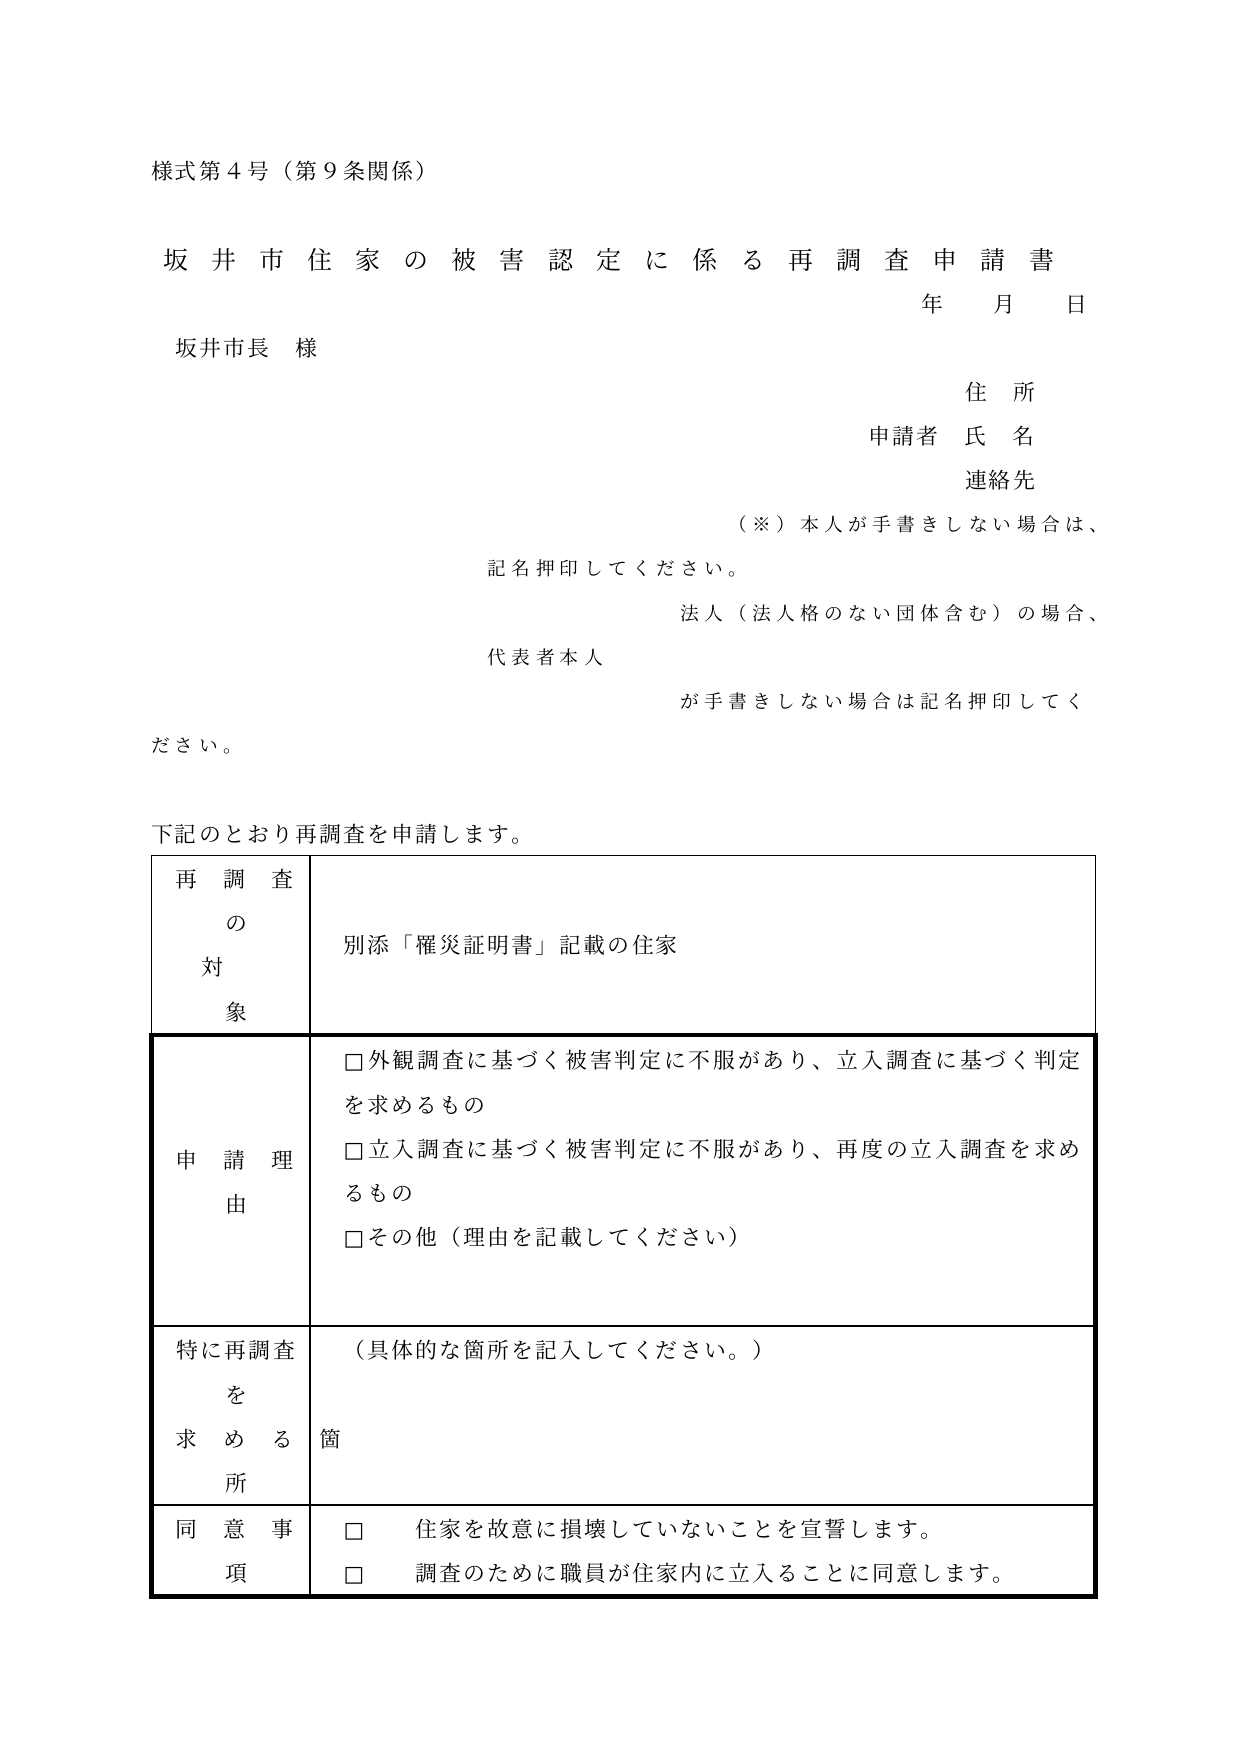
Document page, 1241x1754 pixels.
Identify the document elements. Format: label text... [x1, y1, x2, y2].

table_header 再調査の 対象 [152, 856, 309, 1033]
text が手書きしない場合は記名押印してください。 [151, 678, 1089, 767]
text 様式第４号（第９条関係） [151, 148, 1089, 192]
text 住 所 [151, 369, 1037, 413]
table_cell 申請理由 [154, 1037, 309, 1325]
table_cell 特に再調査を 求める箇所 [154, 1327, 309, 1504]
table_cell 同意事項 [154, 1506, 309, 1594]
text 申請者 氏 名 [151, 413, 1037, 457]
table_cell □外観調査に基づく被害判定に不服があり、立入調査に基づく判定を求めるもの □立入調査に基づく被害判定に不服があり、再度の立入調査を求めるもの □その他（理由を記載してください） [311, 1037, 1093, 1325]
text 坂井市住家の被害認定に係る再調査申請書 [151, 237, 1089, 281]
text 連絡先 [151, 457, 1037, 502]
table_cell 住家を故意に損壊していないことを宣誓します。 調査のために職員が住家内に立入ることに同意します。 [311, 1506, 1093, 1594]
text 坂井市長 様 [151, 325, 1089, 369]
text 下記のとおり再調査を申請します。 [151, 811, 1089, 855]
table_cell （具体的な箇所を記入してください。） [311, 1327, 1093, 1504]
text 法人（法人格のない団体含む）の場合、代表者本人 [466, 590, 1089, 678]
text （※）本人が手書きしない場合は、記名押印してください。 [151, 502, 1089, 590]
text 令和 年 月 日 [151, 281, 1089, 325]
table_header 別添「罹災証明書」記載の住家 [311, 856, 1095, 1033]
